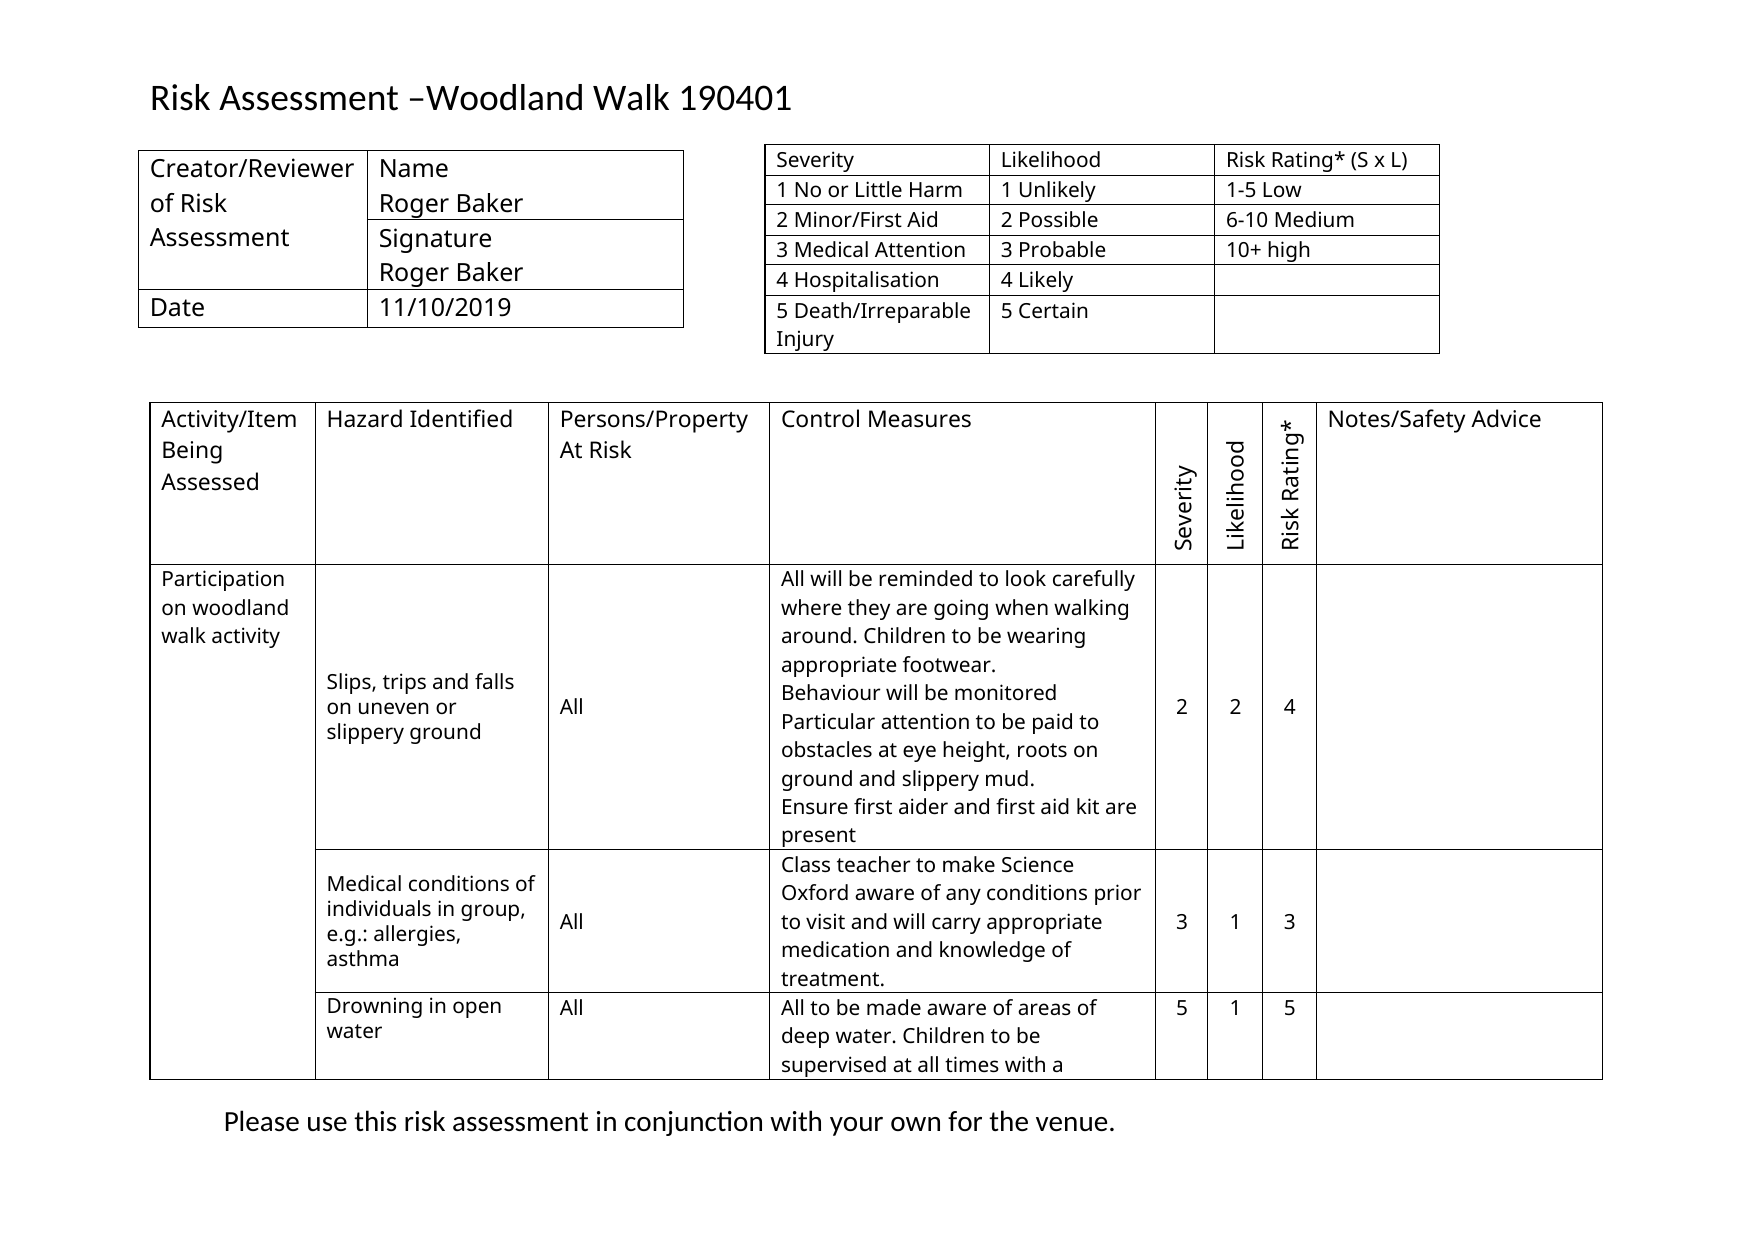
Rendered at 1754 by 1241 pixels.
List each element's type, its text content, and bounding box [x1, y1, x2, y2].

table_cell All [549, 993, 769, 1078]
table_header Name Roger Baker [368, 151, 683, 219]
table_cell [1317, 993, 1602, 1078]
table_header Notes/Safety Advice [1317, 403, 1602, 563]
table_cell Date [139, 290, 367, 327]
table_cell 6-10 Medium [1215, 205, 1439, 234]
table_cell Signature Roger Baker [368, 220, 683, 288]
table_cell 4 [1263, 565, 1316, 849]
table_header Likelihood [1208, 403, 1262, 563]
table_cell 1 [1208, 850, 1262, 992]
table_cell 2 [1156, 565, 1207, 849]
table_cell 1 [1208, 993, 1262, 1078]
table_cell 1 Unlikely [990, 176, 1214, 204]
table_cell All [549, 565, 769, 849]
table_header Hazard Identified [316, 403, 548, 563]
table_cell 1 No or Little Harm [766, 176, 989, 204]
table_cell 11/10/2019 [368, 290, 683, 327]
table_header Likelihood [990, 145, 1214, 174]
table_cell [1215, 296, 1439, 353]
table_header Creator/Reviewer of Risk Assessment [139, 151, 367, 288]
table_header Severity [766, 145, 989, 174]
table_cell Participation on woodland walk activity [151, 565, 315, 1078]
table_cell 2 Possible [990, 205, 1214, 234]
table_cell All will be reminded to look carefully where they are going when walking around. Children to be wearing appropriate footwear. Behaviour will be monitored Particular attention to be paid to obstacles at eye height, roots on ground and slippery mud. Ensure first aider and first aid kit are present [770, 565, 1155, 849]
table_cell 5 Certain [990, 296, 1214, 353]
table_cell 1-5 Low [1215, 176, 1439, 204]
table_cell [1317, 850, 1602, 992]
table_header Control Measures [770, 403, 1155, 563]
table_cell 2 [1208, 565, 1262, 849]
table_header Persons/Property At Risk [549, 403, 769, 563]
table_header Risk Rating* (S x L) [1215, 145, 1439, 174]
table_cell 3 [1156, 850, 1207, 992]
table_cell 3 Probable [990, 236, 1214, 264]
table_cell 3 Medical Attention [766, 236, 989, 264]
table_cell All [549, 850, 769, 992]
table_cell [316, 993, 548, 1078]
table_cell 4 Likely [990, 265, 1214, 295]
table_cell Medical conditions of individuals in group, e.g.: allergies, asthma [316, 850, 548, 992]
table_header Activity/Item Being Assessed [151, 403, 315, 563]
table_cell 5 Death/Irreparable Injury [766, 296, 989, 353]
table_cell [1317, 565, 1602, 849]
table_cell 10+ high [1215, 236, 1439, 264]
table_cell 2 Minor/First Aid [766, 205, 989, 234]
table_header Severity [1156, 403, 1207, 563]
table_cell [1215, 265, 1439, 295]
table_cell 3 [1263, 850, 1316, 992]
table_cell Slips, trips and falls on uneven or slippery ground [316, 565, 548, 849]
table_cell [770, 993, 1155, 1078]
table_cell 5 [1263, 993, 1316, 1078]
table_header Risk Rating* [1263, 403, 1316, 563]
table_cell 4 Hospitalisation [766, 265, 989, 295]
table_cell 5 [1156, 993, 1207, 1078]
table_cell Class teacher to make Science Oxford aware of any conditions prior to visit and will carry appropriate medication and knowledge of treatment. [770, 850, 1155, 992]
